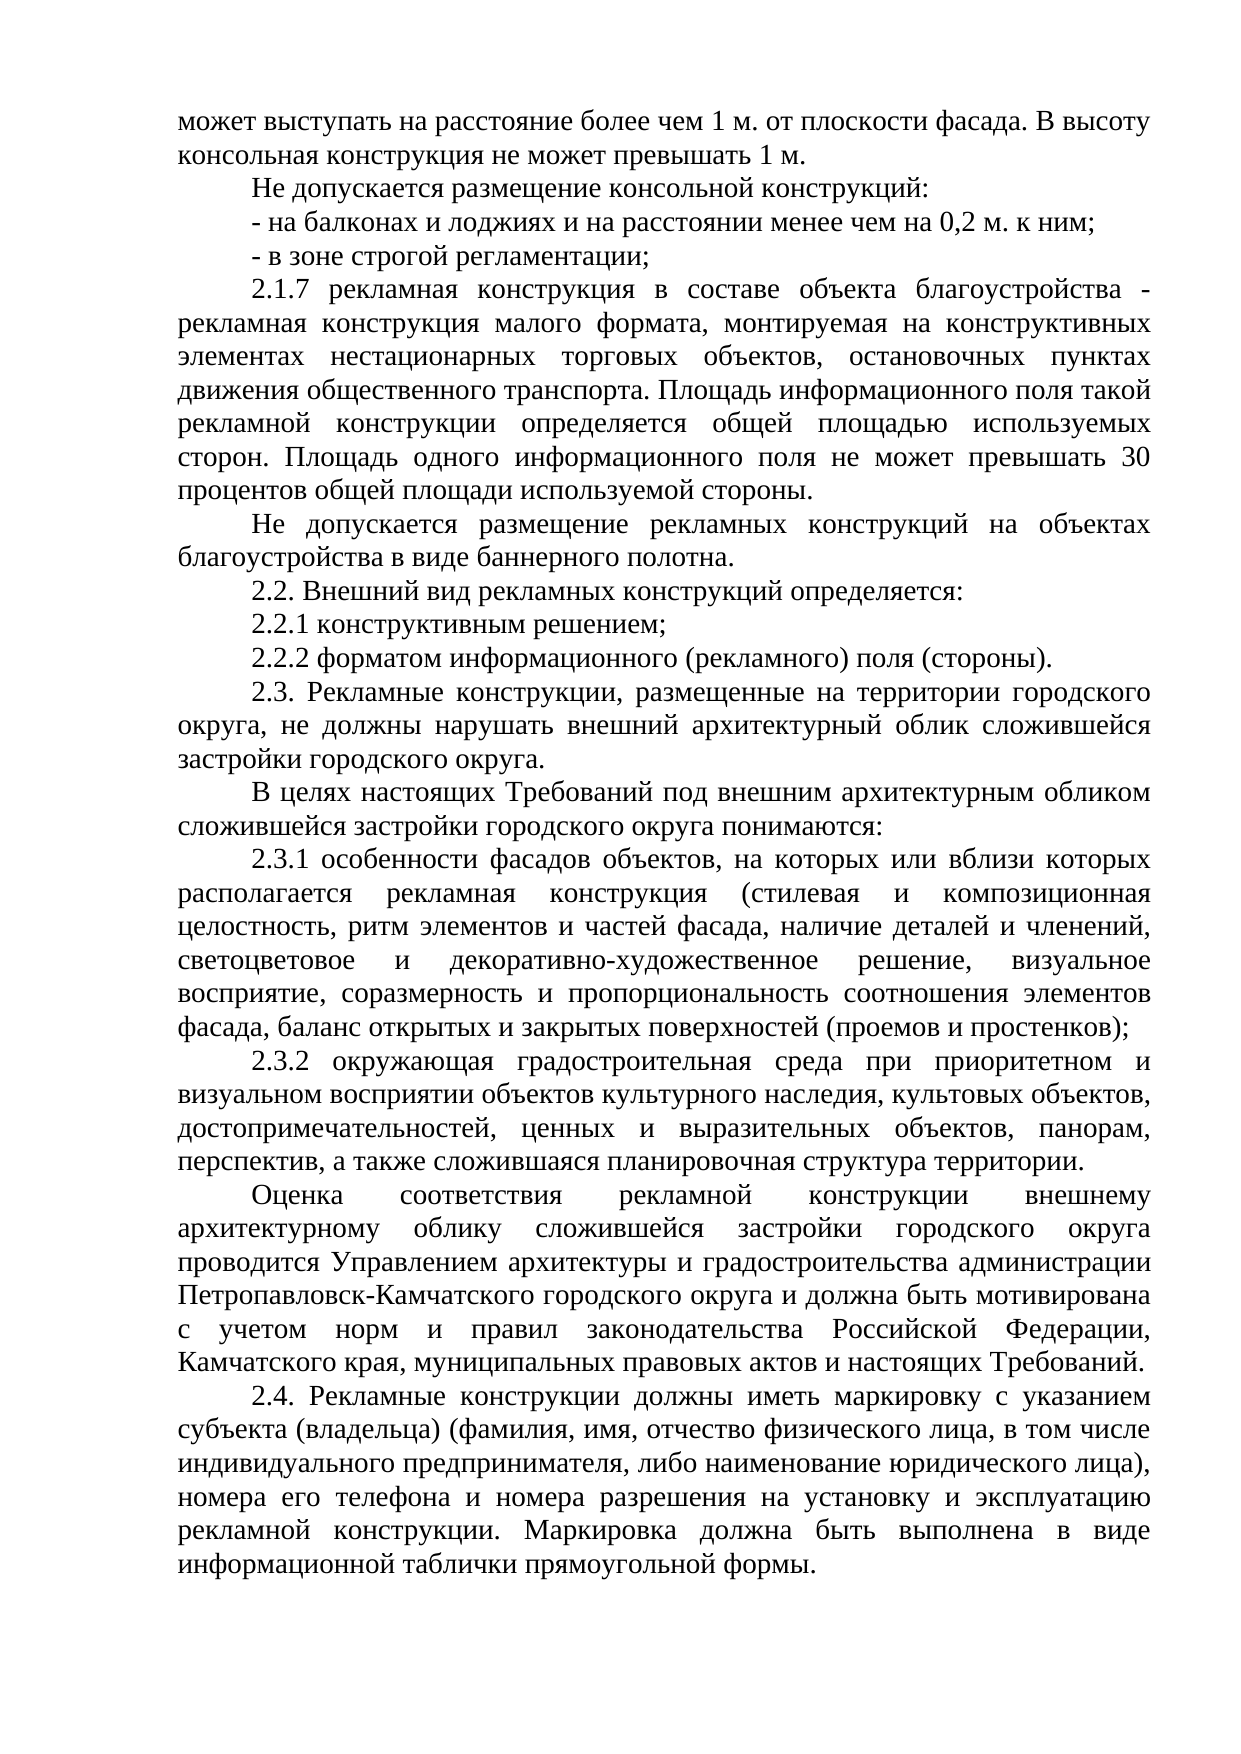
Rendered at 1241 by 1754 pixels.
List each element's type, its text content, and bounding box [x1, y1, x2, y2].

text В целях настоящих Требований под внешним архитектурным обликом сложившейся застройки городского округа понимаются: [177, 774, 1152, 841]
text 2.3.2 окружающая градостроительная среда при приоритетном и визуальном восприятии объектов культурного наследия, культовых объектов, достопримечательностей, ценных и выразительных объектов, панорам, перспектив, а также сложившаяся планировочная структура территории. [177, 1043, 1152, 1177]
text 2.2.2 форматом информационного (рекламного) поля (стороны). [177, 640, 1152, 674]
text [177, 103, 1152, 171]
text - на балконах и лоджиях и на расстоянии менее чем на 0,2 м. к ним; [177, 204, 1152, 238]
text 2.2. Внешний вид рекламных конструкций определяется: [177, 573, 1152, 607]
text Оценка соответствия рекламной конструкции внешнему архитектурному облику сложившейся застройки городского округа проводится Управлением архитектуры и градостроительства администрации Петропавловск-Камчатского городского округа и должна быть мотивирована с учетом норм и правил законодательства Российской Федерации, Камчатского края, муниципальных правовых актов и настоящих Требований. [177, 1177, 1152, 1378]
text 2.2.1 конструктивным решением; [177, 607, 1152, 640]
text Не допускается размещение консольной конструкций: [177, 171, 1152, 204]
text Не допускается размещение рекламных конструкций на объектах благоустройства в виде баннерного полотна. [177, 506, 1152, 573]
text - в зоне строгой регламентации; [177, 238, 1152, 271]
text 2.4. Рекламные конструкции должны иметь маркировку с указанием субъекта (владельца) (фамилия, имя, отчество физического лица, в том числе индивидуального предпринимателя, либо наименование юридического лица), номера его телефона и номера разрешения на установку и эксплуатацию рекламной конструкции. Маркировка должна быть выполнена в виде информационной таблички прямоугольной формы. [177, 1378, 1152, 1579]
text 2.1.7 рекламная конструкция в составе объекта благоустройства - рекламная конструкция малого формата, монтируемая на конструктивных элементах нестационарных торговых объектов, остановочных пунктах движения общественного транспорта. Площадь информационного поля такой рекламной конструкции определяется общей площадью используемых сторон. Площадь одного информационного поля не может превышать 30 процентов общей площади используемой стороны. [177, 271, 1152, 506]
text 2.3. Рекламные конструкции, размещенные на территории городского округа, не должны нарушать внешний архитектурный облик сложившейся застройки городского округа. [177, 674, 1152, 774]
text 2.3.1 особенности фасадов объектов, на которых или вблизи которых располагается рекламная конструкция (стилевая и композиционная целостность, ритм элементов и частей фасада, наличие деталей и членений, светоцветовое и декоративно-художественное решение, визуальное восприятие, соразмерность и пропорциональность соотношения элементов фасада, баланс открытых и закрытых поверхностей (проемов и простенков); [177, 841, 1152, 1043]
